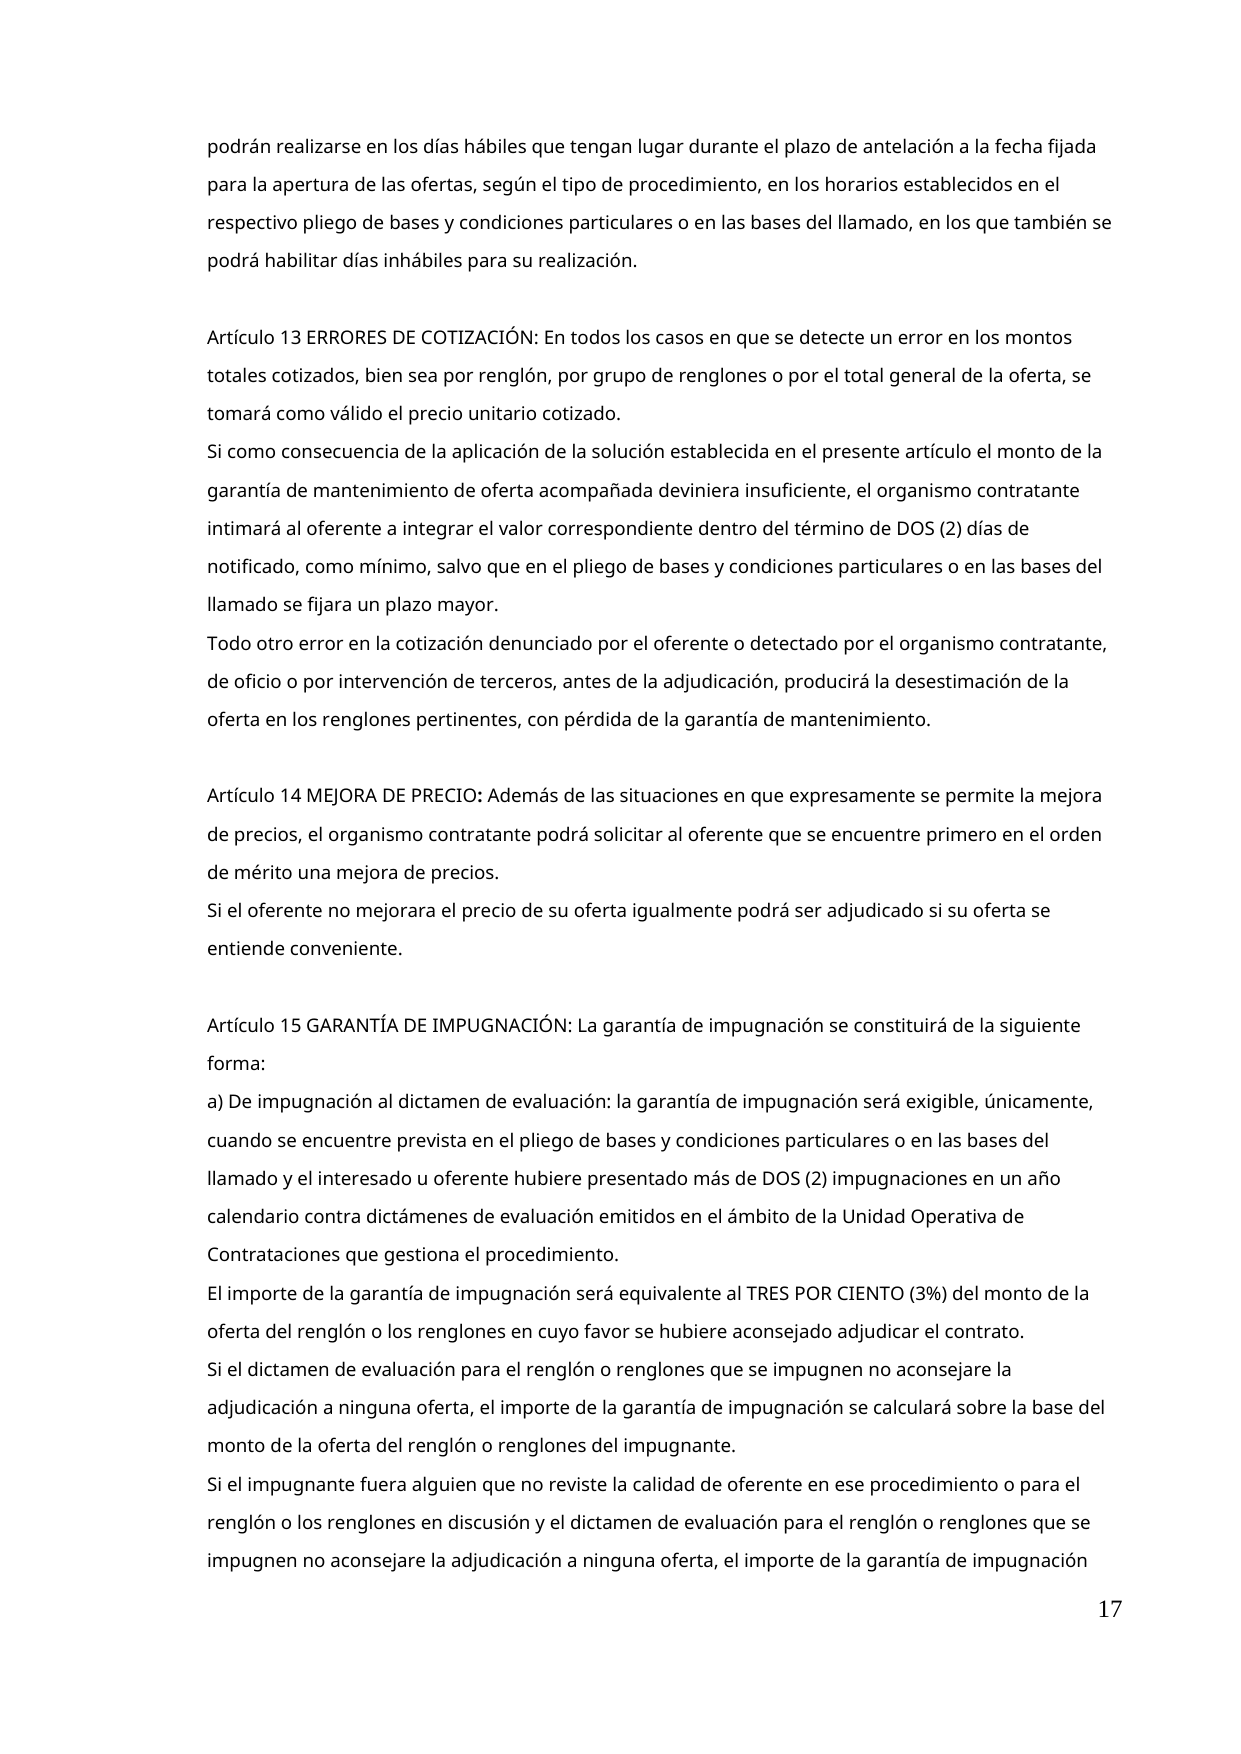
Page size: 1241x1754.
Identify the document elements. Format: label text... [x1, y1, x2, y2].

text Todo otro error en la cotización denunciado por el oferente o detectado por el organismo contratante, de oficio o por intervención de terceros, antes de la adjudicación, producirá la desestimación de la oferta en los renglones pertinentes, con pérdida de la garantía de mantenimiento. [207, 630, 1122, 732]
text El importe de la garantía de impugnación será equivalente al TRES POR CIENTO (3%) del monto de la oferta del renglón o los renglones en cuyo favor se hubiere aconsejado adjudicar el contrato. [207, 1280, 1122, 1343]
text Si el oferente no mejorara el precio de su oferta igualmente podrá ser adjudicado si su oferta se entiende conveniente. [207, 897, 1122, 961]
text Artículo 13 ERRORES DE COTIZACIÓN: En todos los casos en que se detecte un error en los montos totales cotizados, bien sea por renglón, por grupo de renglones o por el total general de la oferta, se tomará como válido el precio unitario cotizado. [207, 324, 1122, 426]
text Si como consecuencia de la aplicación de la solución establecida en el presente artículo el monto de la garantía de mantenimiento de oferta acompañada deviniera insuficiente, el organismo contratante intimará al oferente a integrar el valor correspondiente dentro del término de DOS (2) días de notificado, como mínimo, salvo que en el pliego de bases y condiciones particulares o en las bases del llamado se fijara un plazo mayor. [207, 439, 1122, 617]
text Si el dictamen de evaluación para el renglón o renglones que se impugnen no aconsejare la adjudicación a ninguna oferta, el importe de la garantía de impugnación se calculará sobre la base del monto de la oferta del renglón o renglones del impugnante. [207, 1356, 1122, 1458]
text Artículo 15 GARANTÍA DE IMPUGNACIÓN: La garantía de impugnación se constituirá de la siguiente forma: [207, 1012, 1122, 1076]
text Artículo 14 MEJORA DE PRECIO: Además de las situaciones en que expresamente se permite la mejora de precios, el organismo contratante podrá solicitar al oferente que se encuentre primero en el orden de mérito una mejora de precios. [207, 783, 1122, 885]
text a) De impugnación al dictamen de evaluación: la garantía de impugnación será exigible, únicamente, cuando se encuentre prevista en el pliego de bases y condiciones particulares o en las bases del llamado y el interesado u oferente hubiere presentado más de DOS (2) impugnaciones en un año calendario contra dictámenes de evaluación emitidos en el ámbito de de Contrataciones que gestiona el procedimiento. [207, 1089, 1122, 1267]
